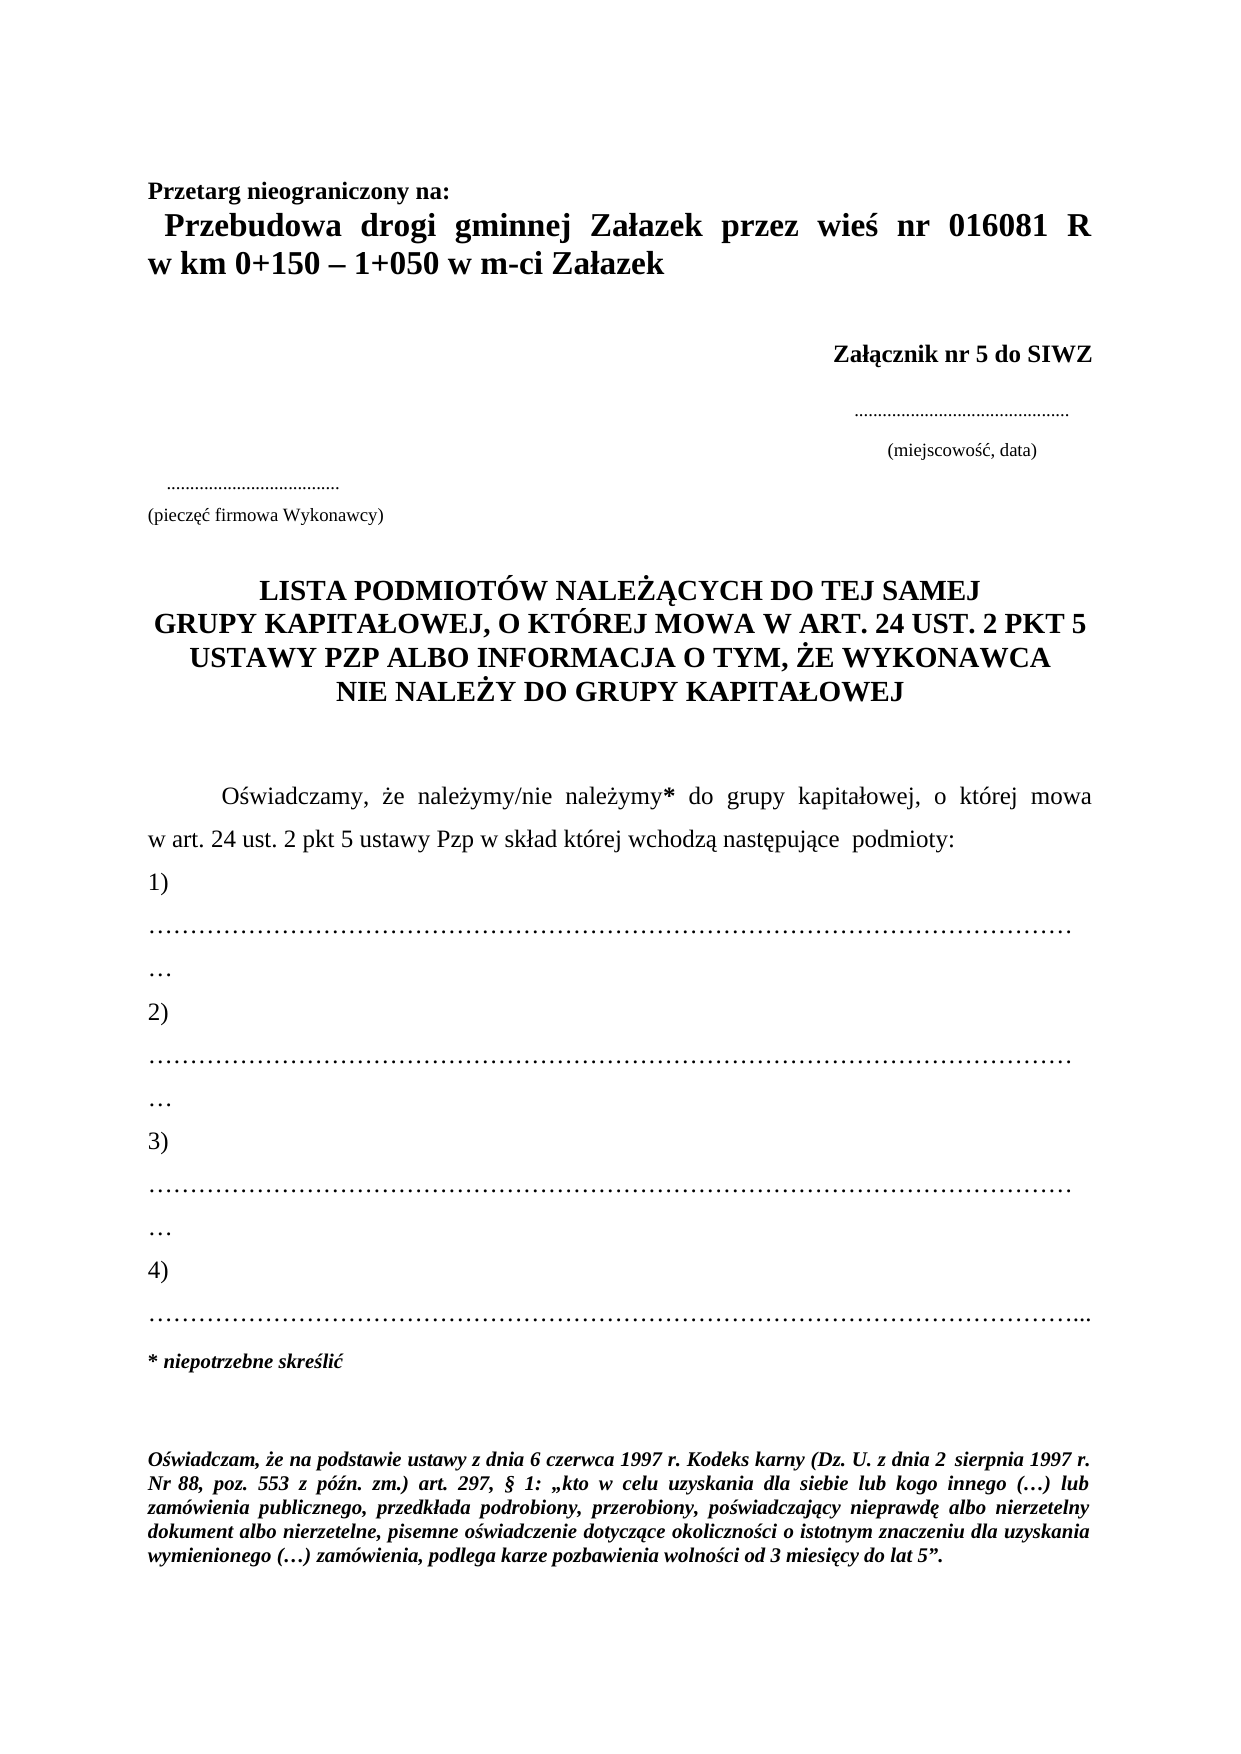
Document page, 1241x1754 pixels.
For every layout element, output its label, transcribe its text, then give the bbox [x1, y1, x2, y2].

text (pieczęć firmowa Wykonawcy) [148, 504, 502, 525]
text * niepotrzebne skreślić [148, 1348, 1093, 1373]
text (miejscowość, data) [738, 439, 1093, 461]
text 1)…………………………………………………………………………………………………… [148, 867, 1093, 982]
text Oświadczam, że na podstawie ustawy z dnia 6 czerwca 1997 r. Kodeks karny (Dz. U. z dnia 2 sierpnia 1997 r. Nr 88, poz. 553 z późn. zm.) art. 297, § 1: „kto w celu uzyskania dla siebie lub kogo innego (…) lub zamówienia publicznego, przedkłada podrobiony, przerobiony, poświadczający nieprawdę albo nierzetelny dokument albo nierzetelne, pisemne oświadczenie dotyczące okoliczności o istotnym znaczeniu dla uzyskania wymienionego (…) zamówienia, podlega karze pozbawienia wolności od 3 miesięcy do lat . [148, 1447, 1093, 1567]
text NIE NALEŻY DO GRUPY KAPITAŁOWEJ [148, 674, 1093, 707]
text GRUPY KAPITAŁOWEJ, O KTÓREJ MOWA W ART. 24 UST. 2 PKT 5 USTAWY PZP ALBO INFORMACJA O TYM, ŻE WYKONAWCA [148, 607, 1093, 674]
text Oświadczamy, że należymy/nie należymy* do grupy kapitałowej, o której mowa w art. 24 ust. 2 pkt 5 ustawy Pzp w skład której wchodzą następujące podmioty: [148, 781, 1093, 853]
text .............................................. [664, 399, 1093, 421]
text 2)…………………………………………………………………………………………………… [148, 997, 1093, 1112]
text 3)…………………………………………………………………………………………………… [148, 1126, 1093, 1241]
text LISTA PODMIOTÓW NALEŻĄCYCH DO TEJ SAMEJ [148, 573, 1093, 607]
text Załącznik nr 5 do SIWZ [738, 339, 1093, 368]
text Przetarg nieograniczony na: [148, 176, 1093, 205]
text ..................................... [148, 472, 384, 493]
text 4)…………………………………………………………………………………………………... [148, 1255, 1093, 1327]
text Przebudowa drogi gminnej Załazek przez wieś nr 016081 R w km 0+150 – 1+050 w m-ci Załazek [148, 205, 1093, 282]
